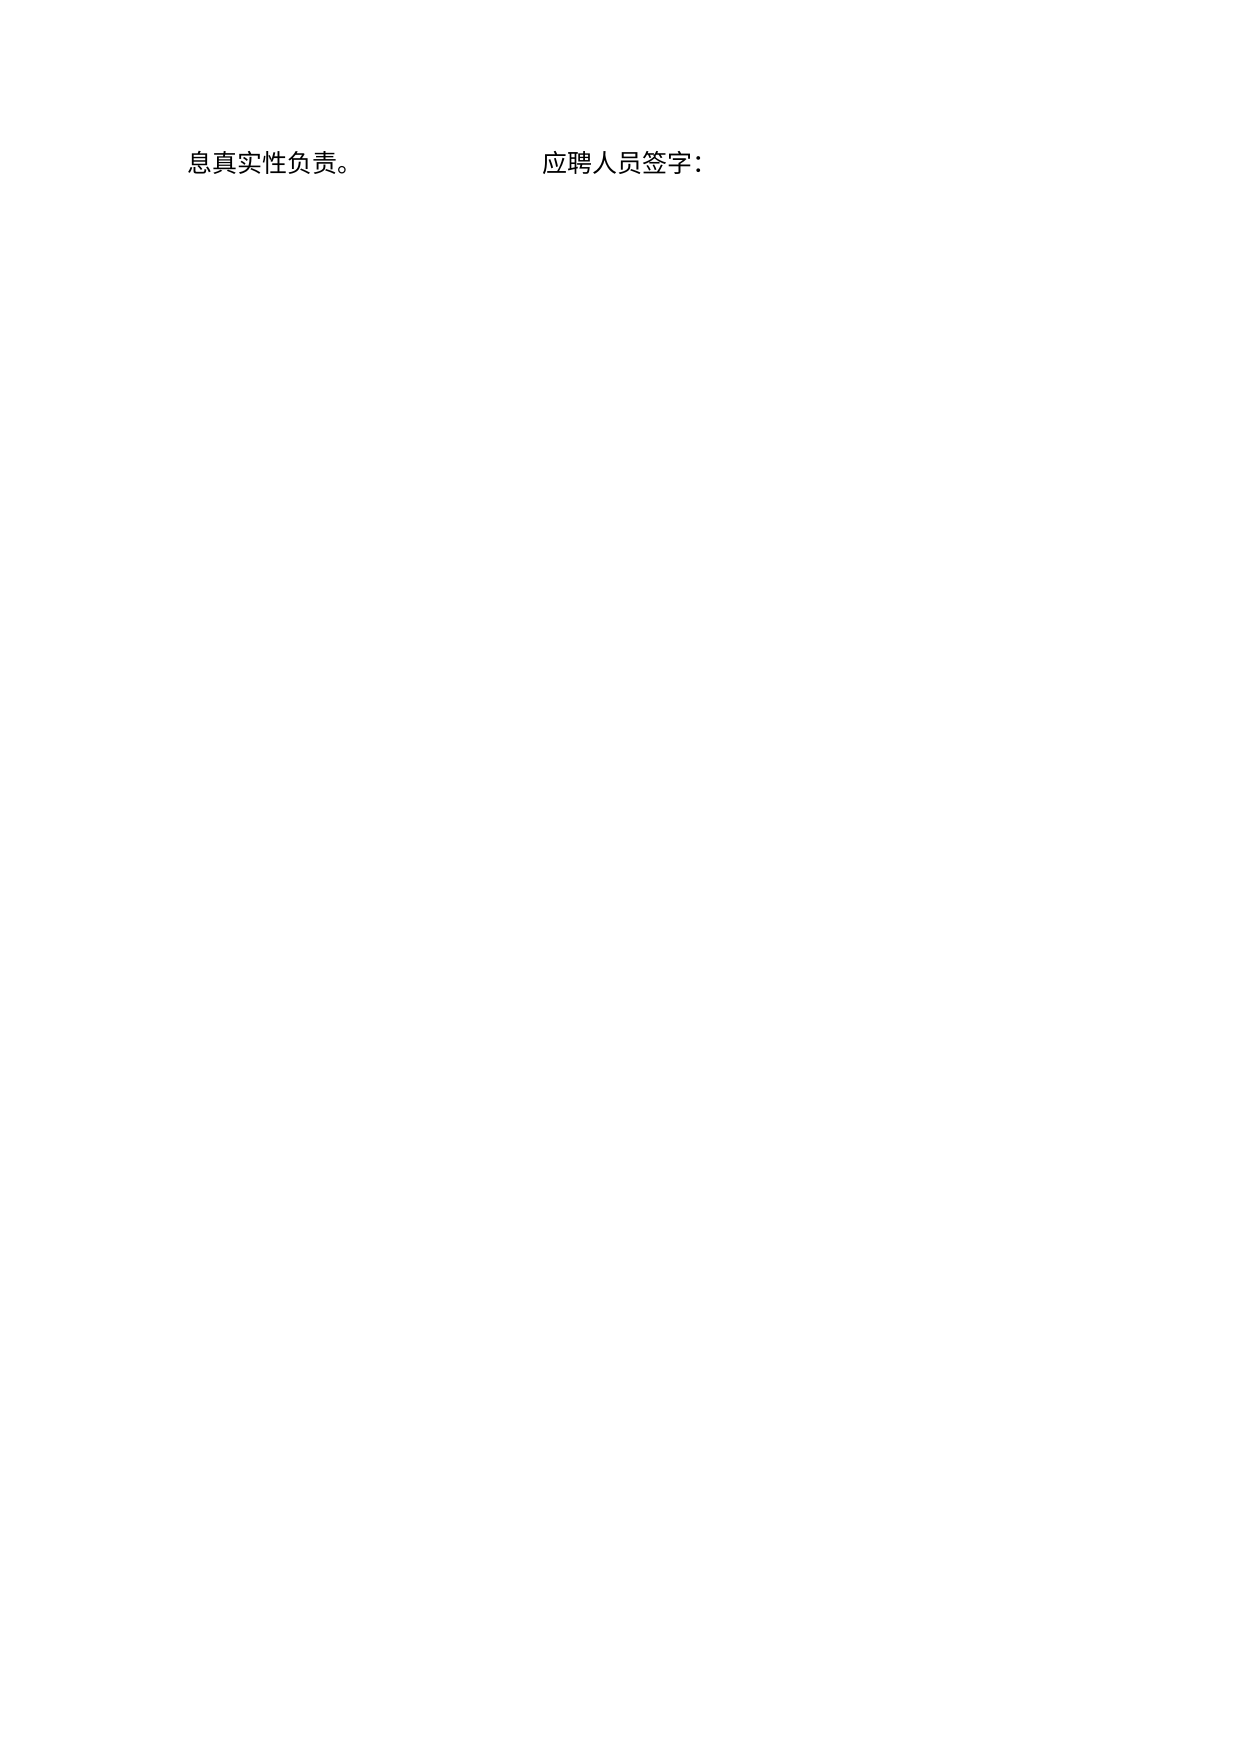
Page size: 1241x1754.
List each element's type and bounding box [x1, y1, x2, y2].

text [187, 129, 1053, 194]
